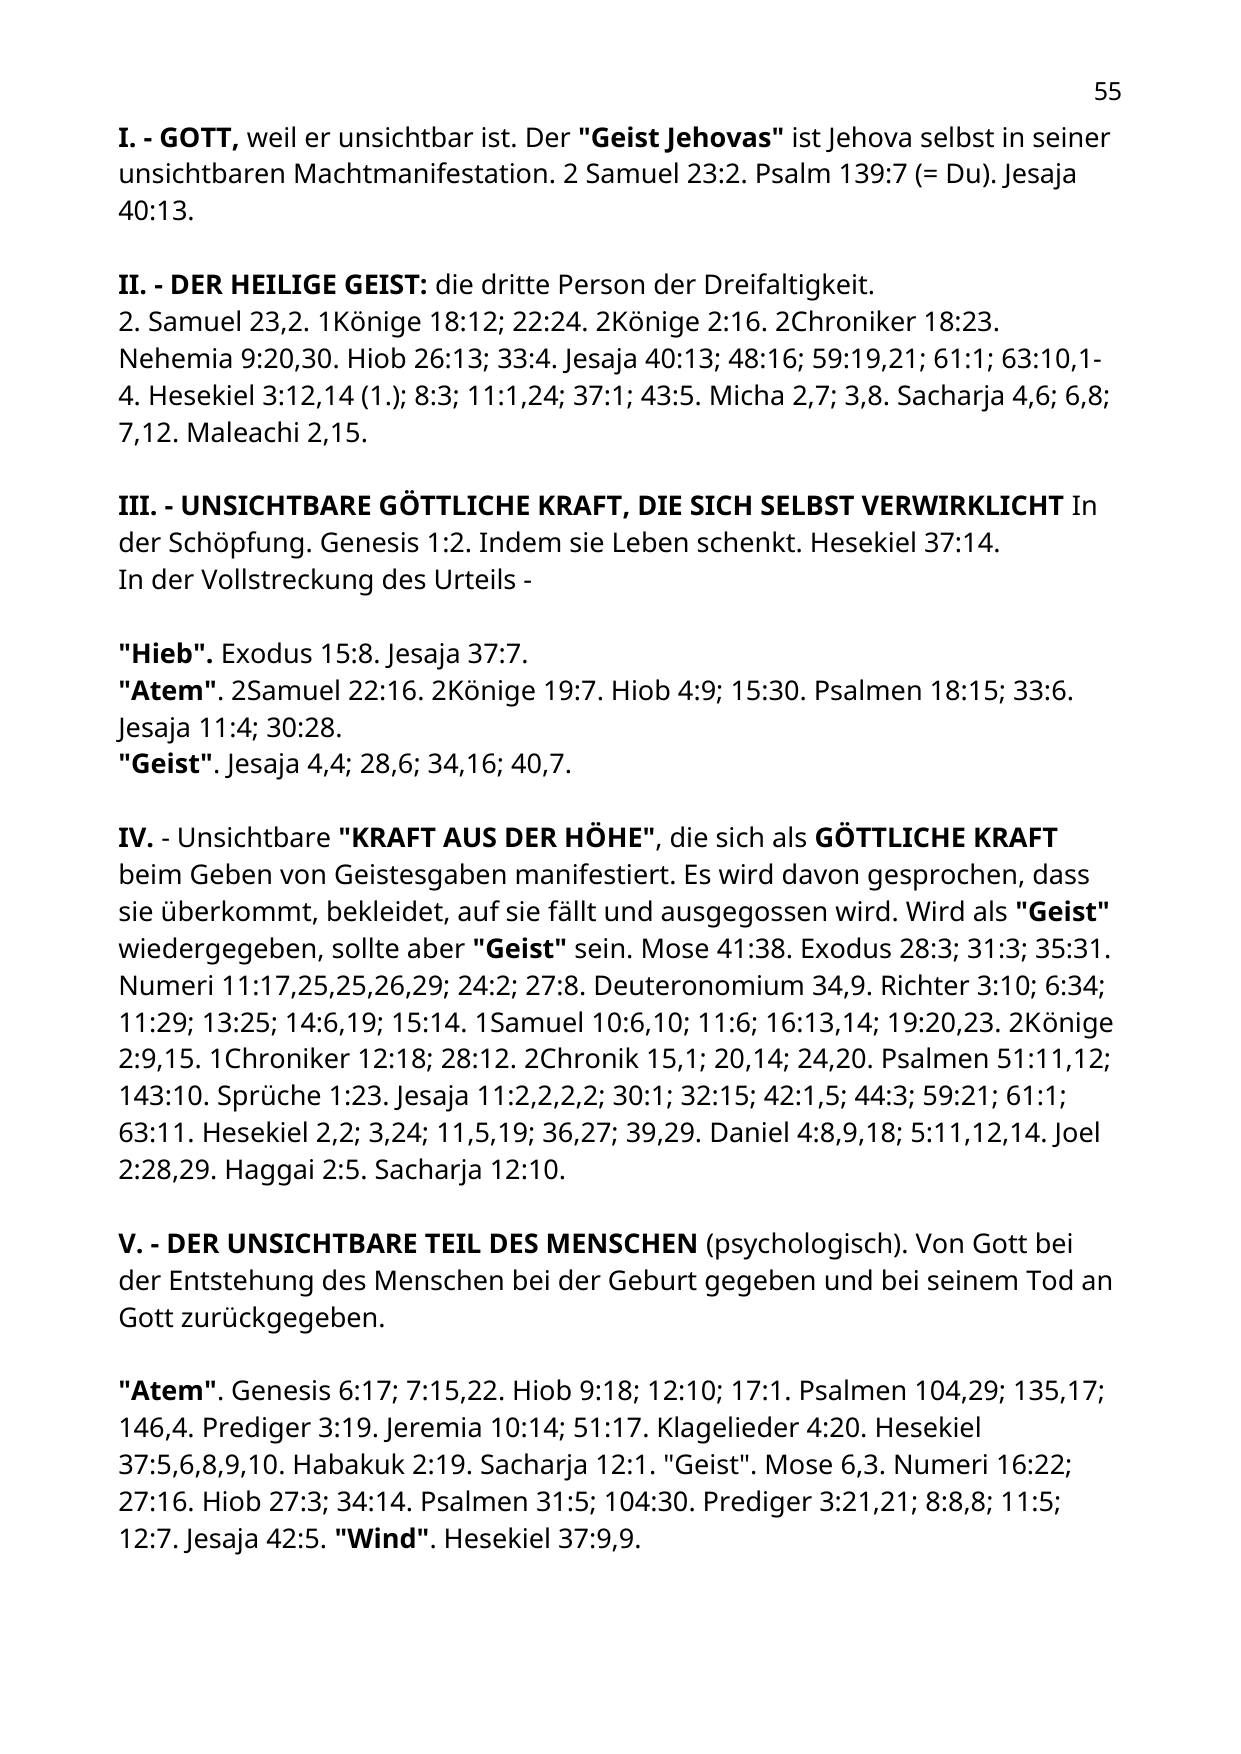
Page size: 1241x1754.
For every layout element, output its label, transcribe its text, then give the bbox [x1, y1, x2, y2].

text IV. - Unsichtbare "KRAFT AUS DER HÖHE", die sich als GÖTTLICHE KRAFT beim Geben von Geistesgaben manifestiert. Es wird davon gesprochen, dass sie überkommt, bekleidet, auf sie fällt und ausgegossen wird. Wird als "Geist" wiedergegeben, sollte aber "Geist" sein. Mose 41:38. Exodus 28:3; 31:3; 35:31. Numeri 11:17,25,25,26,29; 24:2; 27:8. Deuteronomium 34,9. Richter 3:10; 6:34; 11:29; 13:25; 14:6,19; 15:14. 1Samuel 10:6,10; 11:6; 16:13,14; 19:20,23. 2Könige 2:9,15. 1Chroniker 12:18; 28:12. 2Chronik 15,1; 20,14; 24,20. Psalmen 51:11,12; 143:10. Sprüche 1:23. Jesaja 11:2,2,2,2; 30:1; 32:15; 42:1,5; 44:3; 59:21; 61:1; 63:11. Hesekiel 2,2; 3,24; 11,5,19; 36,27; 39,29. Daniel 4:8,9,18; 5:11,12,14. Joel 2:28,29. Haggai 2:5. Sacharja 12:10. [118, 819, 1122, 1187]
text In der Vollstreckung des Urteils - [118, 561, 1122, 597]
text I. - GOTT, weil er unsichtbar ist. Der "Geist Jehovas" ist Jehova selbst in seiner unsichtbaren Machtmanifestation. 2 Samuel 23:2. Psalm 139:7 (= Du). Jesaja 40:13. [118, 118, 1122, 229]
text II. - DER HEILIGE GEIST: die dritte Person der Dreifaltigkeit. [118, 266, 1122, 302]
text "Atem". 2Samuel 22:16. 2Könige 19:7. Hiob 4:9; 15:30. Psalmen 18:15; 33:6. Jesaja 11:4; 30:28. [118, 671, 1122, 745]
text 2. Samuel 23,2. 1Könige 18:12; 22:24. 2Könige 2:16. 2Chroniker 18:23. Nehemia 9:20,30. Hiob 26:13; 33:4. Jesaja 40:13; 48:16; 59:19,21; 61:1; 63:10,1-4. Hesekiel 3:12,14 (1.); 8:3; 11:1,24; 37:1; 43:5. Micha 2,7; 3,8. Sacharja 4,6; 6,8; 7,12. Maleachi 2,15. [118, 302, 1122, 450]
text III. - UNSICHTBARE GÖTTLICHE KRAFT, DIE SICH SELBST VERWIRKLICHT In der Schöpfung. Genesis 1:2. Indem sie Leben schenkt. Hesekiel 37:14. [118, 487, 1122, 561]
text "Atem". Genesis 6:17; 7:15,22. Hiob 9:18; 12:10; 17:1. Psalmen 104,29; 135,17; 146,4. Prediger 3:19. Jeremia 10:14; 51:17. Klagelieder 4:20. Hesekiel 37:5,6,8,9,10. Habakuk 2:19. Sacharja 12:1. "Geist". Mose 6,3. Numeri 16:22; 27:16. Hiob 27:3; 34:14. Psalmen 31:5; 104:30. Prediger 3:21,21; 8:8,8; 11:5; 12:7. Jesaja 42:5. "Wind". Hesekiel 37:9,9. [118, 1372, 1122, 1556]
text V. - DER UNSICHTBARE TEIL DES MENSCHEN (psychologisch). Von Gott bei der Entstehung des Menschen bei der Geburt gegeben und bei seinem Tod an Gott zurückgegeben. [118, 1224, 1122, 1335]
text "Hieb". Exodus 15:8. Jesaja 37:7. [118, 634, 1122, 671]
text "Geist". Jesaja 4,4; 28,6; 34,16; 40,7. [118, 745, 1122, 782]
